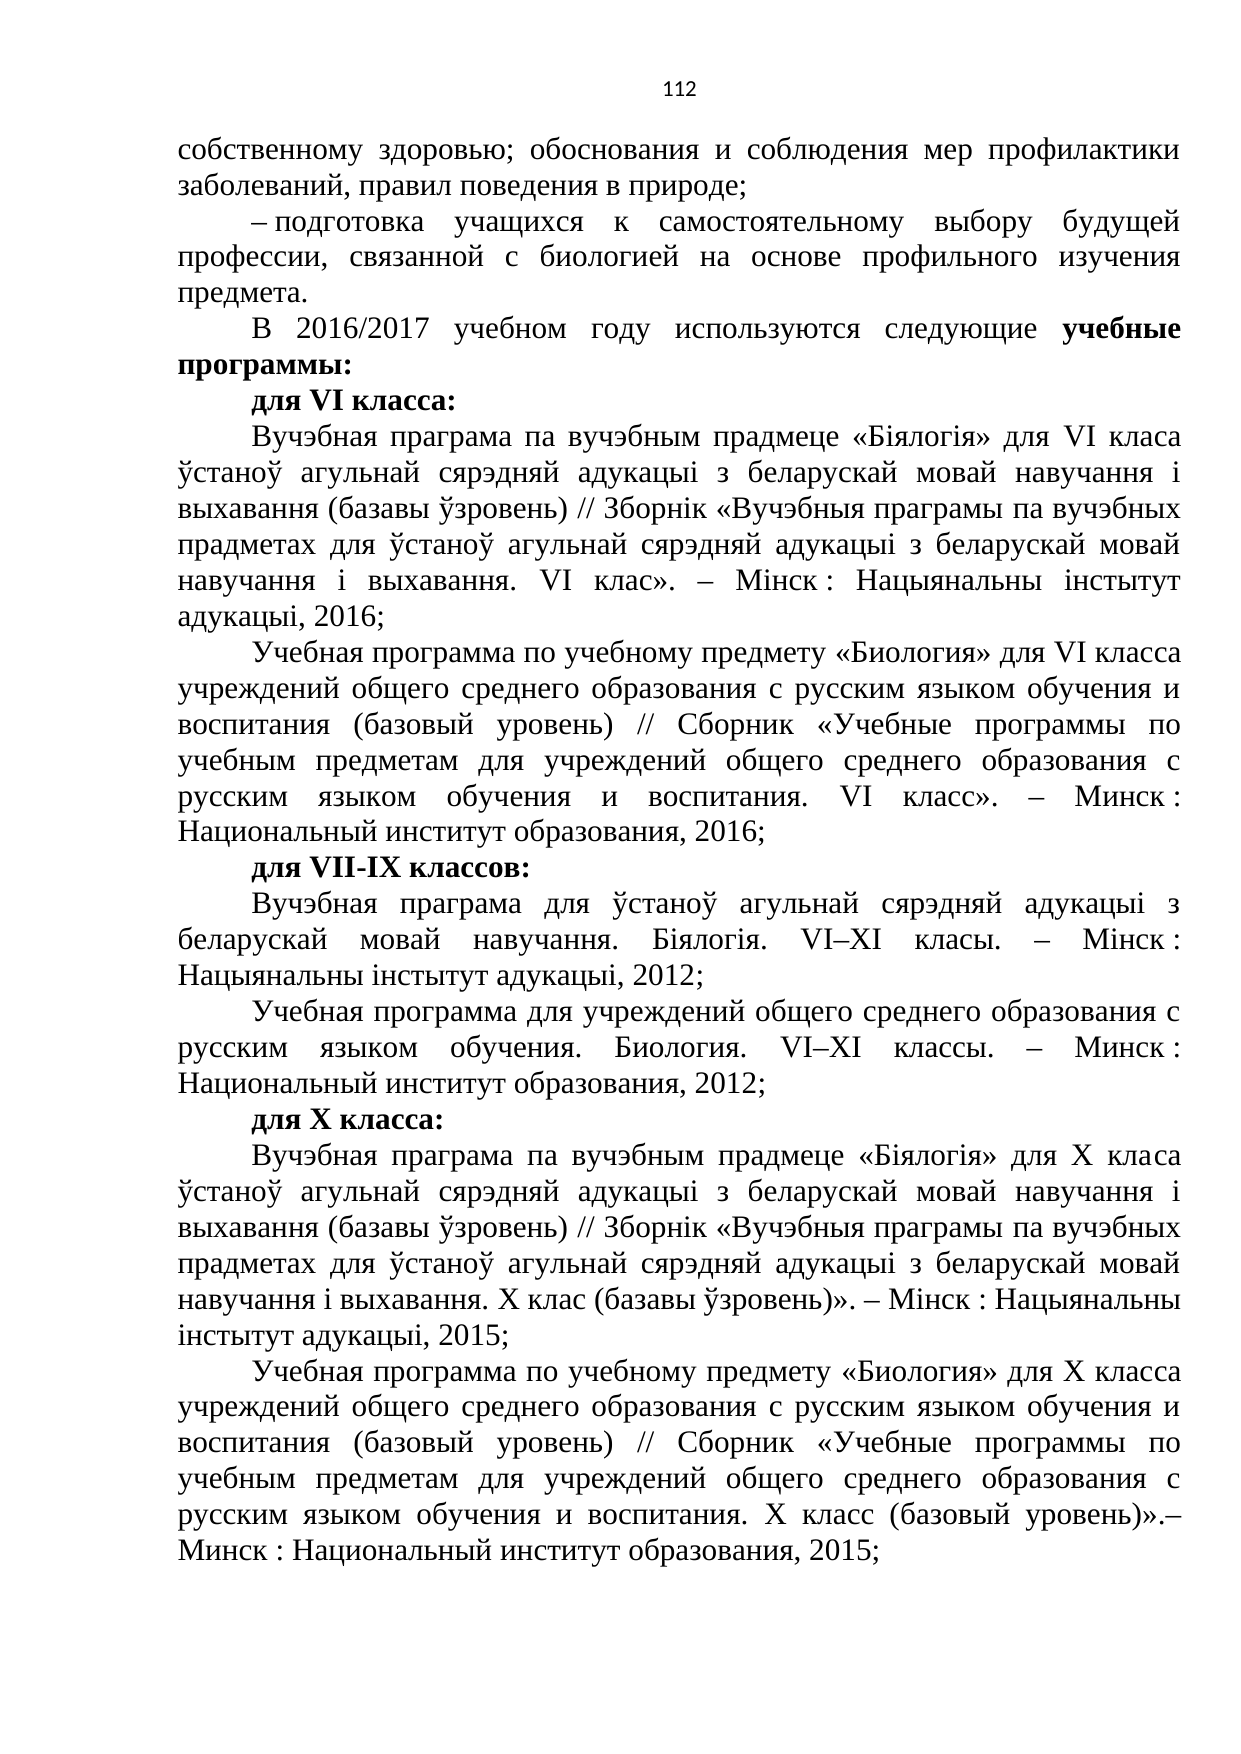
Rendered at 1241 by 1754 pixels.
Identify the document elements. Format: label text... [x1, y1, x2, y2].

text Вучэбная праграма для ўстаноў агульнай сярэдняй адукацыі з беларускай мовай навучання. Біялогія. VI–XI класы. – Мінск : Нацыянальны інстытут адукацыі, 2012; [177, 884, 1181, 992]
text В 2016/2017 учебном году используются следующие учебные программы: [177, 309, 1181, 381]
text Учебная программа по учебному предмету «Биология» для Х класcа учреждений общего среднего образования с русским языком обучения и воспитания (базовый уровень) // Сборник «Учебные программы по учебным предметам для учреждений общего среднего образования с русским языком обучения и воспитания. Х класс (базовый уровень)».– Минск : Национальный институт образования, 2015; [177, 1352, 1181, 1567]
text Учебная программа для учреждений общего среднего образования с русским языком обучения. Биология. VI–XI классы. – Минск : Национальный институт образования, 2012; [177, 992, 1181, 1100]
text для VI класса: [177, 381, 1181, 417]
text – подготовка учащихся к самостоятельному выбору будущей профессии, связанной с биологией на основе профильного изучения предмета. [177, 202, 1181, 309]
text Вучэбная праграма па вучэбным прадмеце «Біялогія» для VI клаcа ўстаноў агульнай сярэдняй адукацыі з беларускай мовай навучання і выхавання (базавы ўзровень) // Зборнік «Вучэбныя праграмы па вучэбных прадметах для ўстаноў агульнай сярэдняй адукацыі з беларускай мовай навучання і выхавання. VI клас». – Мінск : Нацыянальны інстытут адукацыі, 2016; [177, 417, 1181, 633]
text для X класса: [177, 1100, 1181, 1136]
text Учебная программа по учебному предмету «Биология» для VI класcа учреждений общего среднего образования с русским языком обучения и воспитания (базовый уровень) // Сборник «Учебные программы по учебным предметам для учреждений общего среднего образования с русским языком обучения и воспитания. VI класс». – Минск : Национальный институт образования, 2016; [177, 633, 1181, 849]
text Вучэбная праграма па вучэбным прадмеце «Біялогія» для Х клаcа ўстаноў агульнай сярэдняй адукацыі з беларускай мовай навучання і выхавання (базавы ўзровень) // Зборнік «Вучэбныя праграмы па вучэбных прадметах для ўстаноў агульнай сярэдняй адукацыі з беларускай мовай навучання і выхавання. Х клас (базавы ўзровень)». – Мінск : Нацыянальны інстытут адукацыі, 2015; [177, 1136, 1181, 1352]
text для VII-IX классов: [177, 849, 1181, 884]
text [177, 130, 1181, 202]
